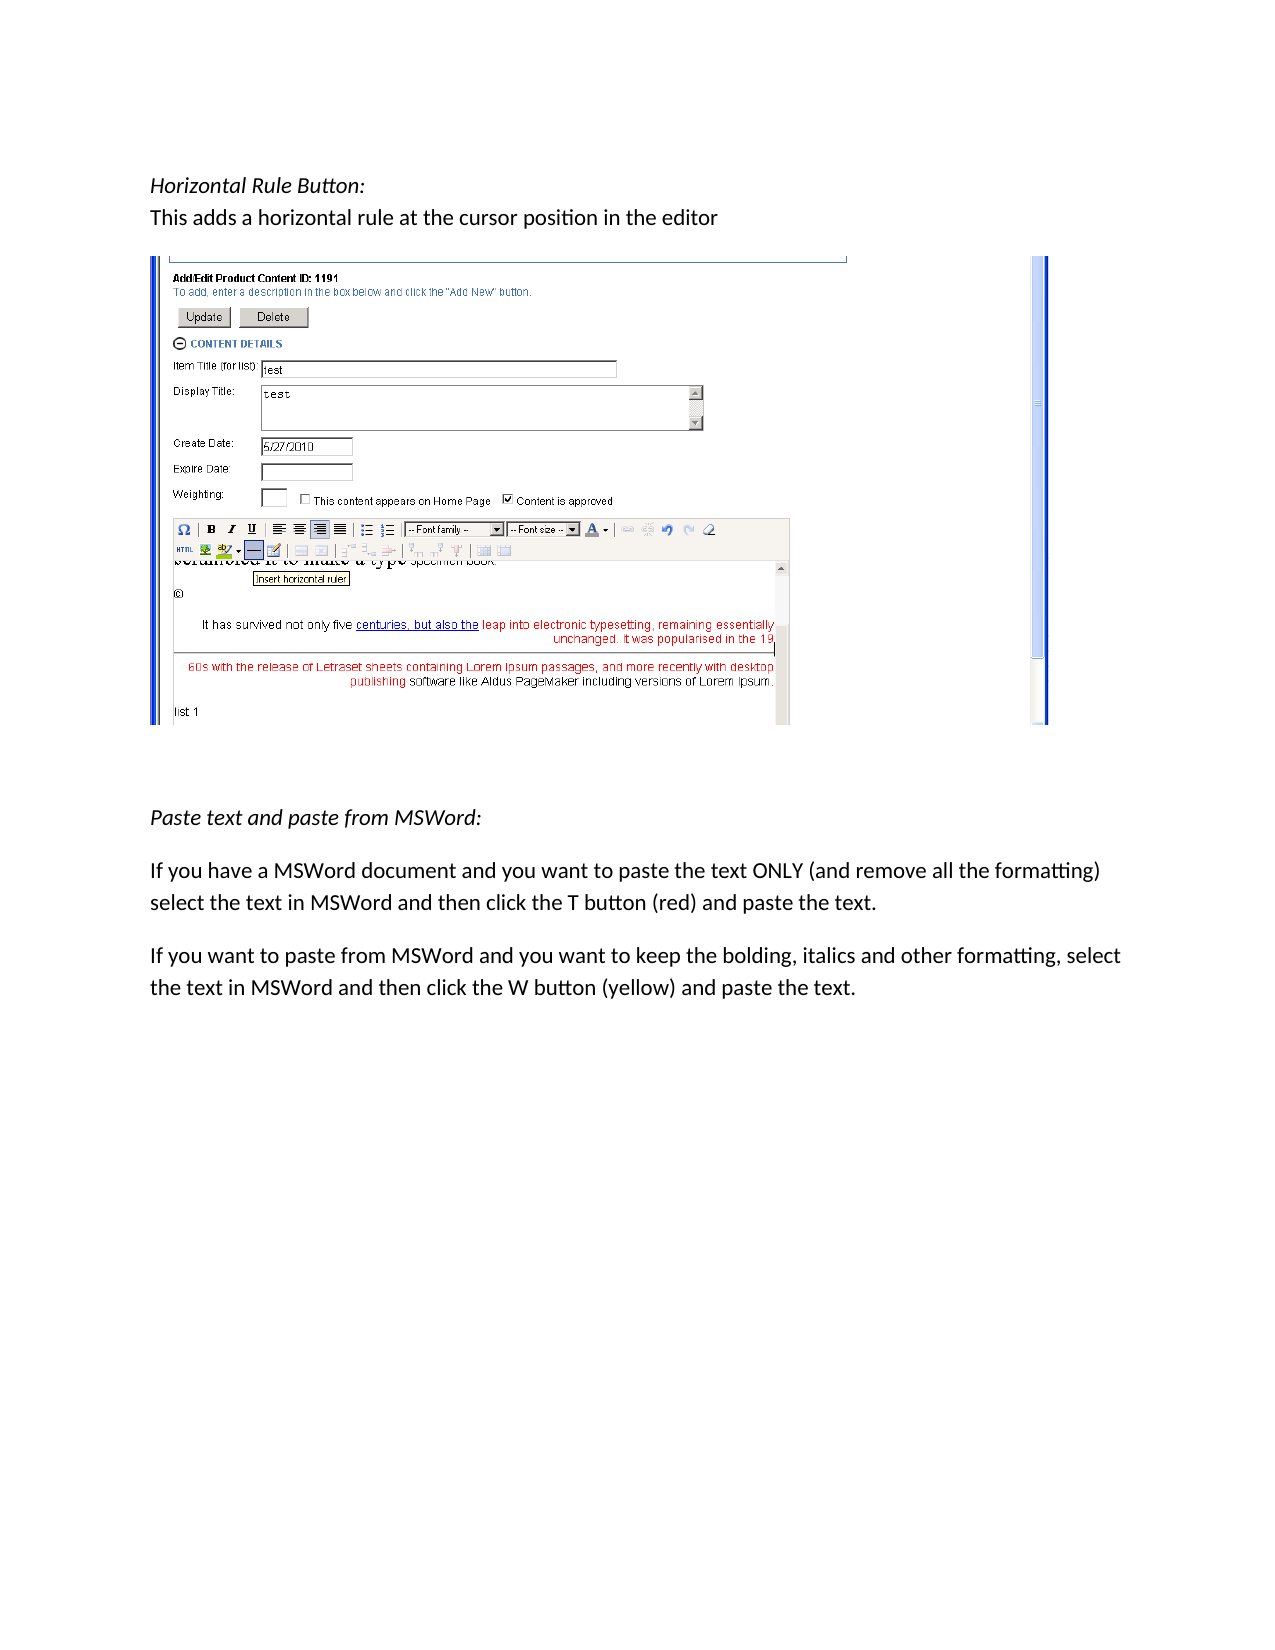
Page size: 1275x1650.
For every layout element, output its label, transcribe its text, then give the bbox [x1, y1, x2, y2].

text If you want to paste from MSWord and you want to keep the bolding, italics and other formatting, select the text in MSWord and then click the W button (yellow) and paste the text. [150, 941, 1125, 1002]
text Horizontal Rule Button: This adds a horizontal rule at the cursor position in the editor [150, 171, 1125, 231]
text If you have a MSWord document and you want to paste the text ONLY (and remove all the formatting) select the text in MSWord and then click the T button (red) and paste the text. [150, 856, 1125, 916]
picture [150, 256, 1049, 725]
text Paste text and paste from MSWord: [150, 803, 1125, 831]
